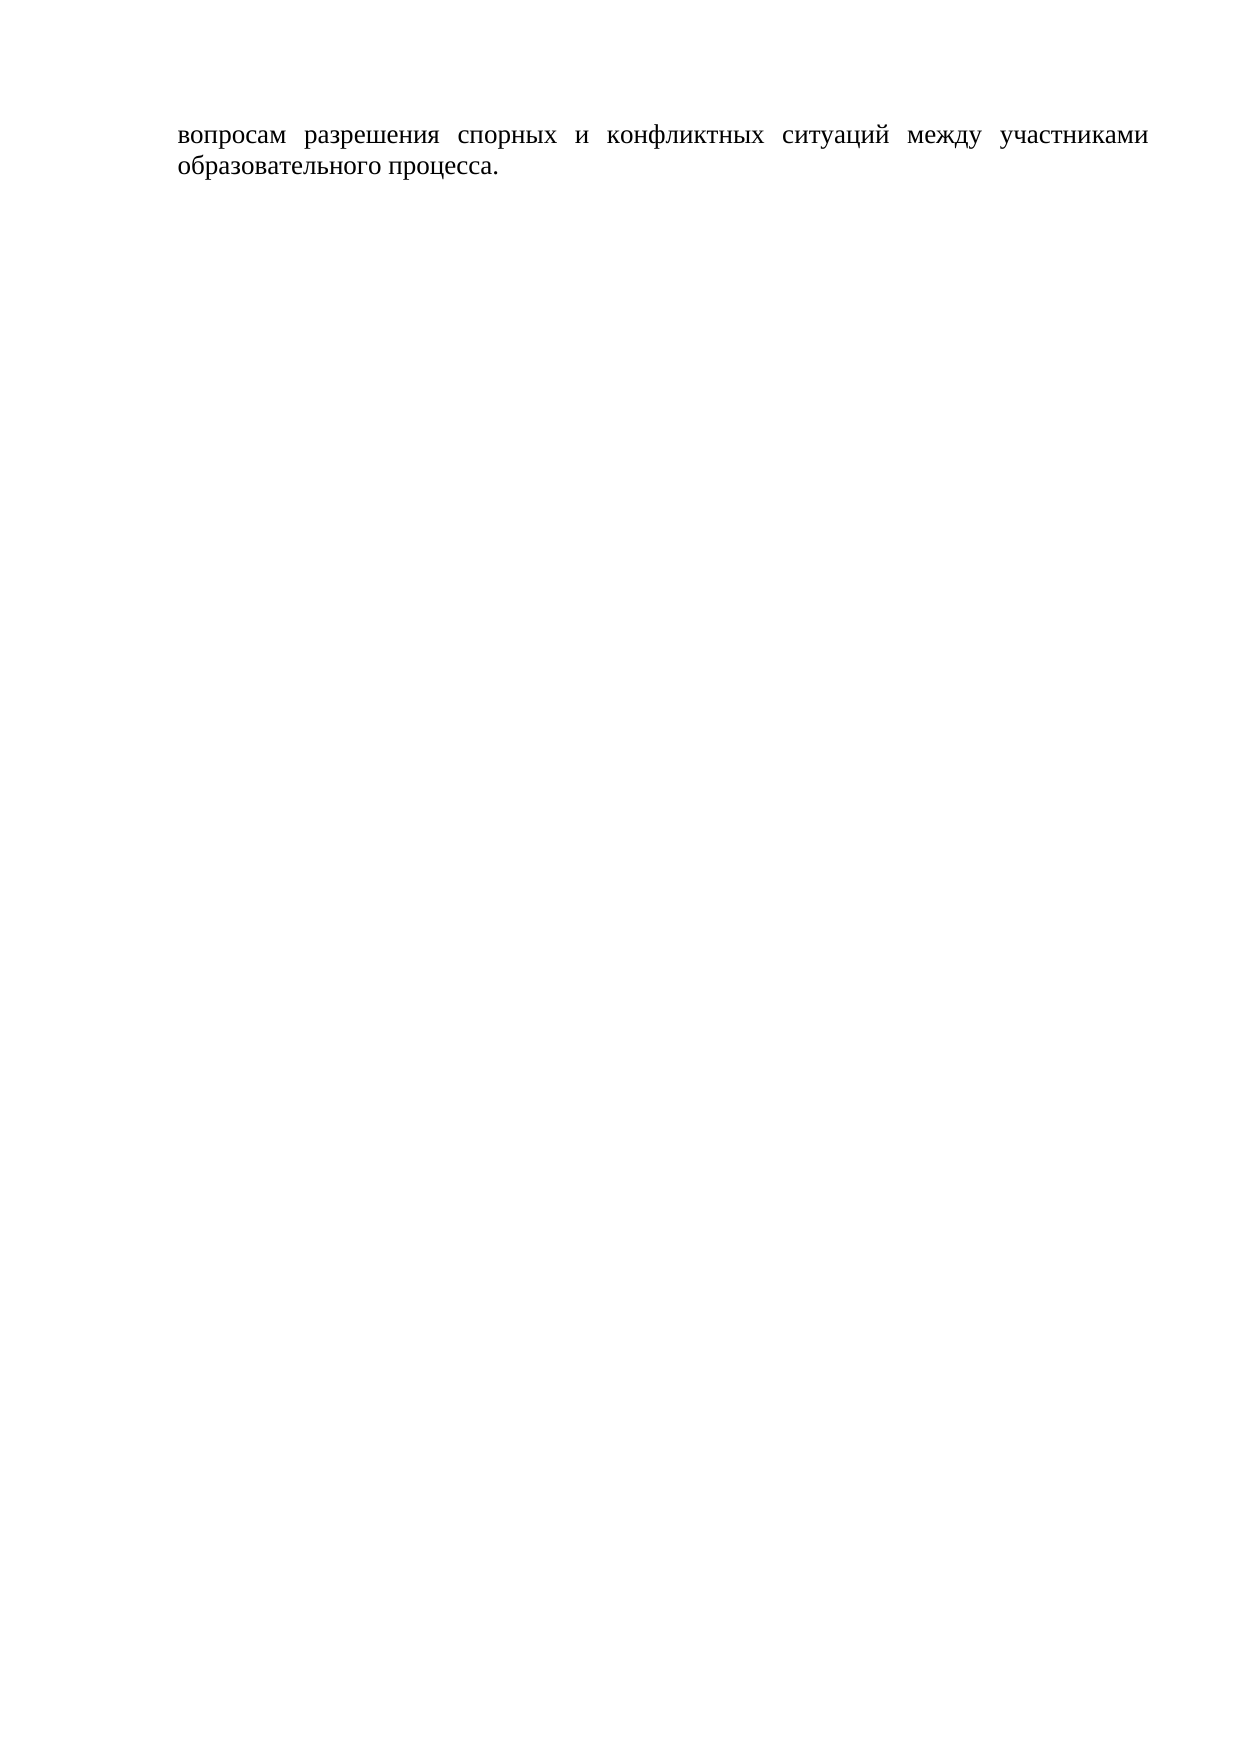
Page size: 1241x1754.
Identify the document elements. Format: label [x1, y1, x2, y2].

list [177, 118, 1149, 180]
